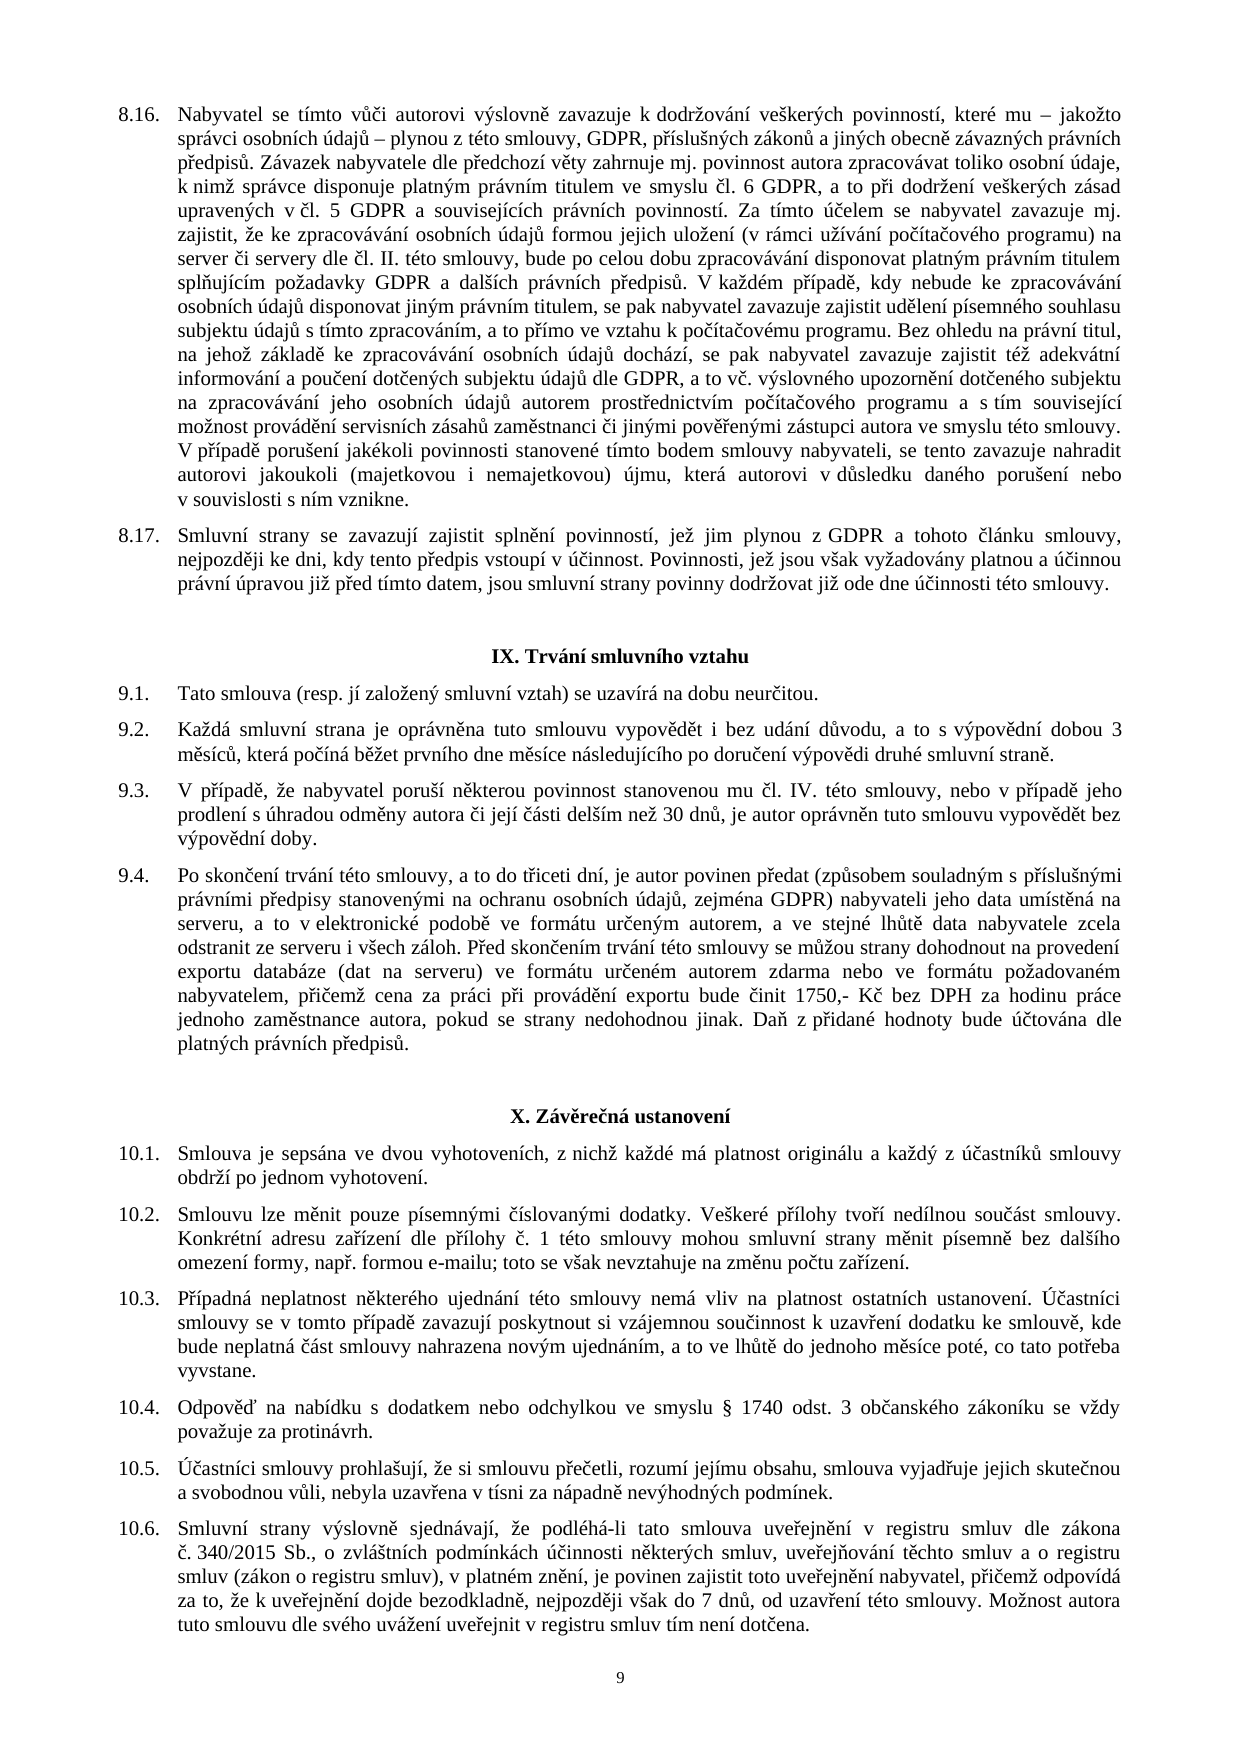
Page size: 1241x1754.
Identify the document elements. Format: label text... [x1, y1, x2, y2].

list V případě, že nabyvatel poruší některou povinnost stanovenou mu čl. IV. této smlouvy, nebo v případě jeho prodlení s úhradou odměny autora či její části delším než 30 dnů, je autor oprávněn tuto smlouvu vypovědět bez výpovědní doby. [118, 778, 1122, 850]
list Smluvní strany se zavazují zajistit splnění povinností, jež jim plynou z GDPR a tohoto článku smlouvy, nejpozději ke dni, kdy tento předpis vstoupí v účinnost. Povinnosti, jež jsou však vyžadovány platnou a účinnou právní úpravou již před tímto datem, jsou smluvní strany povinny dodržovat již ode dne účinnosti této smlouvy. [118, 523, 1122, 595]
list Smlouvu lze měnit pouze písemnými číslovanými dodatky. Veškeré přílohy tvoří nedílnou součást smlouvy. Konkrétní adresu zařízení dle přílohy č. 1 této smlouvy mohou smluvní strany měnit písemně bez dalšího omezení formy, např. formou e-mailu; toto se však nevztahuje na změnu počtu zařízení. [118, 1201, 1122, 1274]
list Odpověď na nabídku s dodatkem nebo odchylkou ve smyslu § 1740 odst. 3 občanského zákoníku se vždy považuje za protinávrh. [118, 1395, 1122, 1443]
list Účastníci smlouvy prohlašují, že si smlouvu přečetli, rozumí jejímu obsahu, smlouva vyjadřuje jejich skutečnou a svobodnou vůli, nebyla uzavřena v tísni za nápadně nevýhodných podmínek. [118, 1456, 1122, 1504]
text X. Závěrečná ustanovení [118, 1104, 1122, 1128]
list Případná neplatnost některého ujednání této smlouvy nemá vliv na platnost ostatních ustanovení. Účastníci smlouvy se v tomto případě zavazují poskytnout si vzájemnou součinnost k uzavření dodatku ke smlouvě, kde bude neplatná část smlouvy nahrazena novým ujednáním, a to ve lhůtě do jednoho měsíce poté, co tato potřeba vyvstane. [118, 1286, 1122, 1382]
list Smluvní strany výslovně sjednávají, že podléhá-li tato smlouva uveřejnění v registru smluv dle zákona č. 340/2015 Sb., o zvláštních podmínkách účinnosti některých smluv, uveřejňování těchto smluv a o registru smluv (zákon o registru smluv), v platném znění, je povinen zajistit toto uveřejnění nabyvatel, přičemž odpovídá za to, že k uveřejnění dojde bezodkladně, nejpozději však do 7 dnů, od uzavření této smlouvy. Možnost autora tuto smlouvu dle svého uvážení uveřejnit v registru smluv tím není dotčena. [118, 1516, 1122, 1636]
list Každá smluvní strana je oprávněna tuto smlouvu vypovědět i bez udání důvodu, a to s výpovědní dobou 3 měsíců, která počíná běžet prvního dne měsíce následujícího po doručení výpovědi druhé smluvní straně. [118, 717, 1122, 766]
list Tato smlouva (resp. jí založený smluvní vztah) se uzavírá na dobu neurčitou. [118, 681, 1122, 705]
list Smlouva je sepsána ve dvou vyhotoveních, z nichž každé má platnost originálu a každý z účastníků smlouvy obdrží po jednom vyhotovení. [118, 1141, 1122, 1189]
text IX. Trvání smluvního vztahu [118, 644, 1122, 668]
list Nabyvatel se tímto vůči autorovi výslovně zavazuje k dodržování veškerých povinností, které mu – jakožto správci osobních údajů – plynou z této smlouvy, GDPR, příslušných zákonů a jiných obecně závazných právních předpisů. Závazek nabyvatele dle předchozí věty zahrnuje mj. povinnost autora zpracovávat toliko osobní údaje, k nimž správce disponuje platným právním titulem ve smyslu čl. 6 GDPR, a to při dodržení veškerých zásad upravených v čl. 5 GDPR a souvisejících právních povinností. Za tímto účelem se nabyvatel zavazuje mj. zajistit, že ke zpracovávání osobních údajů formou jejich uložení (v rámci užívání počítačového programu) na server či servery dle čl. II. této smlouvy, bude po celou dobu zpracovávání disponovat platným právním titulem splňujícím požadavky GDPR a dalších právních předpisů. V každém případě, kdy nebude ke zpracovávání osobních údajů disponovat jiným právním titulem, se pak nabyvatel zavazuje zajistit udělení písemného souhlasu subjektu údajů s tímto zpracováním, a to přímo ve vztahu k počítačovému programu. Bez ohledu na právní titul, na jehož základě ke zpracovávání osobních údajů dochází, se pak nabyvatel zavazuje zajistit též adekvátní informování a poučení dotčených subjektu údajů dle GDPR, a to vč. výslovného upozornění dotčeného subjektu na zpracovávání jeho osobních údajů autorem prostřednictvím počítačového programu a s tím související možnost provádění servisních zásahů zaměstnanci či jinými pověřenými zástupci autora ve smyslu této smlouvy. V případě porušení jakékoli povinnosti stanovené tímto bodem smlouvy nabyvateli, se tento zavazuje nahradit autorovi jakoukoli (majetkovou i nemajetkovou) újmu, která autorovi v důsledku daného porušení nebo v souvislosti s ním vznikne. [118, 101, 1122, 511]
list Po skončení trvání této smlouvy, a to do třiceti dní, je autor povinen předat (způsobem souladným s příslušnými právními předpisy stanovenými na ochranu osobních údajů, zejména GDPR) nabyvateli jeho data umístěná na serveru, a to v elektronické podobě ve formátu určeným autorem, a ve stejné lhůtě data nabyvatele zcela odstranit ze serveru i všech záloh. Před skončením trvání této smlouvy se můžou strany dohodnout na provedení exportu databáze (dat na serveru) ve formátu určeném autorem zdarma nebo ve formátu požadovaném nabyvatelem, přičemž cena za práci při provádění exportu bude činit 1750,- Kč bez DPH za hodinu práce jednoho zaměstnance autora, pokud se strany nedohodnou jinak. Daň z přidané hodnoty bude účtována dle platných právních předpisů. [118, 863, 1122, 1055]
